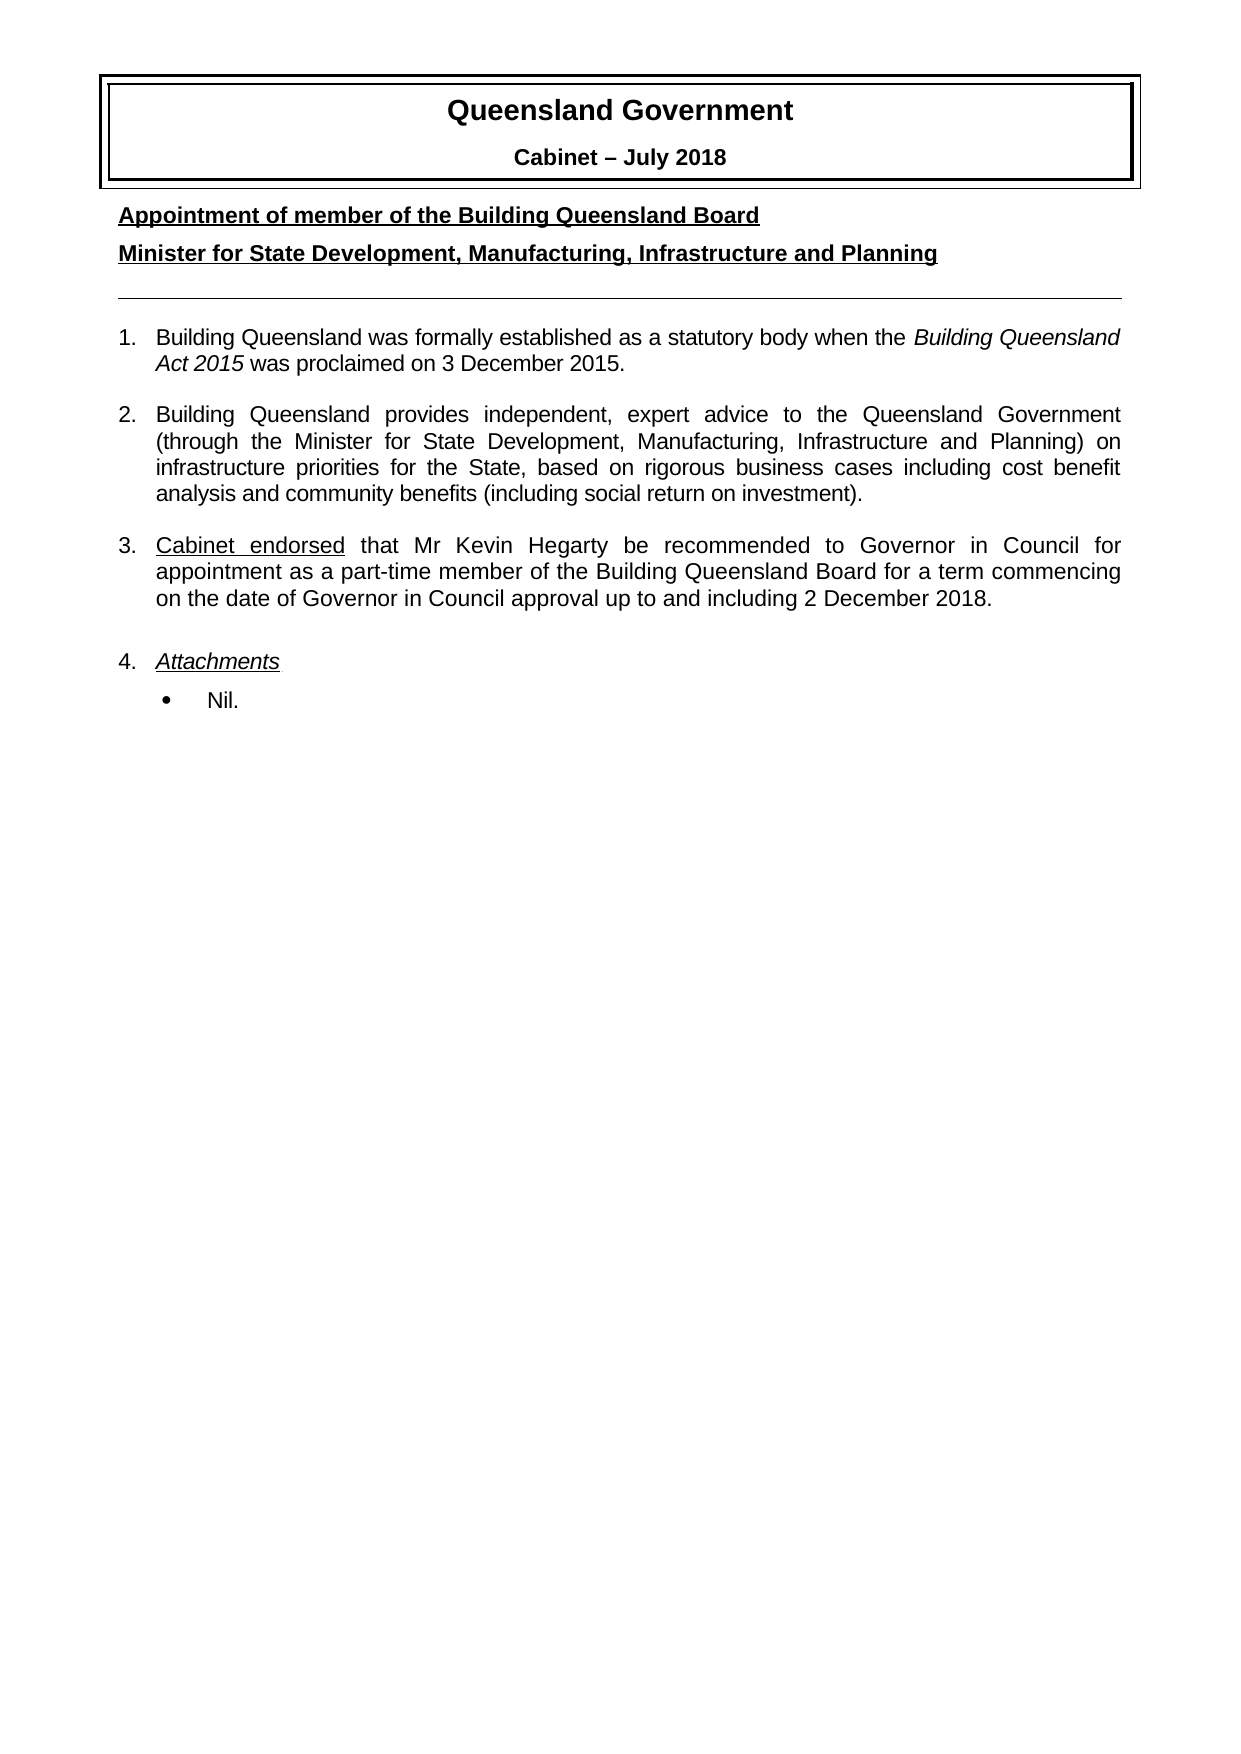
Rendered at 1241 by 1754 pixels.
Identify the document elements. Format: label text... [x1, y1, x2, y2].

list Building Queensland provides independent, expert advice to the Queensland Government (through the Minister for State Development, Manufacturing, Infrastructure and Planning) on infrastructure priorities for the State, based on rigorous business cases including cost benefit analysis and community benefits (including social return on investment). [118, 401, 1122, 507]
list Building Queensland was formally established as a statutory body when the Building Queensland Act 2015 was proclaimed on 3 December 2015. [118, 324, 1122, 376]
list Nil. [162, 687, 1122, 713]
list Cabinet endorsed that Mr Kevin Hegarty be recommended to Governor in Council for appointment as a part-time member of the Building Queensland Board for a term commencing on the date of Governor in Council approval up to and including 2 December 2018. [118, 532, 1122, 611]
list Attachments [118, 648, 1122, 675]
